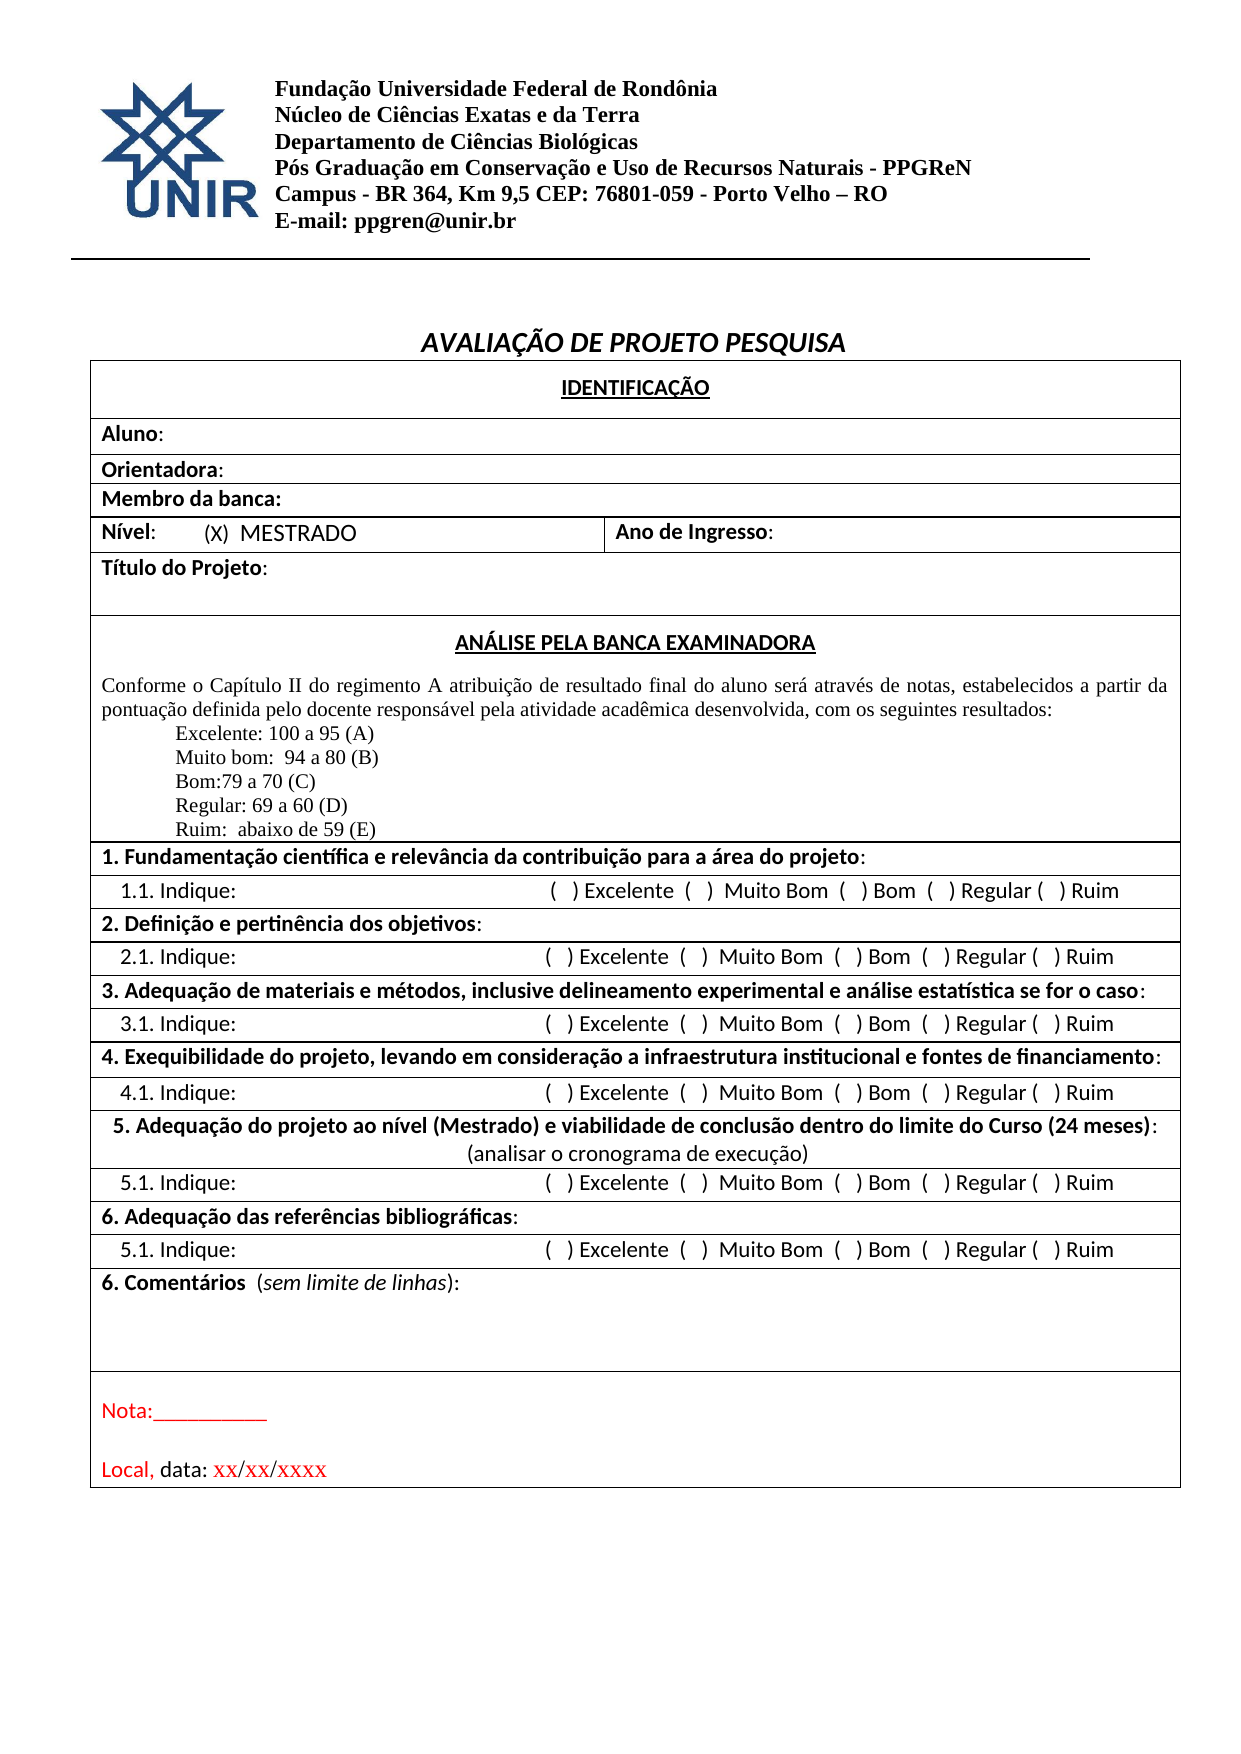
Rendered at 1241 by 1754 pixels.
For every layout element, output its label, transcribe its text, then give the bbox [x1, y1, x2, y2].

table_cell 2. Definição e pertinência dos objetivos: [91, 909, 1180, 941]
table_cell Título do Projeto: [91, 553, 1180, 615]
table_cell 5.1. Indique: [91, 1169, 533, 1201]
table_cell 3. Adequação de materiais e métodos, inclusive delineamento experimental e análise estatística se for o caso: [91, 976, 1180, 1008]
table_cell Nível: [91, 518, 192, 552]
table_cell 6. Comentários (sem limite de linhas): [91, 1269, 1180, 1371]
table_cell ( ) Excelente ( ) Muito Bom ( ) Bom ( ) Regular ( ) Ruim [533, 1235, 1180, 1267]
table_cell [956, 518, 1180, 552]
table_cell ( ) Excelente ( ) Muito Bom ( ) Bom ( ) Regular ( ) Ruim [533, 1078, 1180, 1110]
table_cell IDENTIFICAÇÃO [91, 361, 1180, 418]
table_cell Aluno: [91, 419, 533, 454]
table_cell [533, 419, 1180, 454]
table_cell Ano de Ingresso: [605, 518, 956, 552]
table_cell Nota:__________ Local, data: xx/xx/xxxx [91, 1372, 1180, 1487]
table_cell Membro da banca: [91, 484, 1180, 516]
table_cell [577, 518, 604, 552]
table_cell 1.1. Indique: [91, 876, 374, 908]
table_cell 5.1. Indique: [91, 1235, 533, 1267]
table_cell (X) MESTRADO [192, 518, 577, 552]
table_cell 6. Adequação das referências bibliográficas: [91, 1202, 1180, 1234]
table_cell 4. Exequibilidade do projeto, levando em consideração a infraestrutura institucional e fontes de financiamento: [91, 1043, 1180, 1077]
table_cell ( ) Excelente ( ) Muito Bom ( ) Bom ( ) Regular ( ) Ruim [533, 1009, 1180, 1041]
table_cell 3.1. Indique: [91, 1009, 533, 1041]
table_cell ( ) Excelente ( ) Muito Bom ( ) Bom ( ) Regular ( ) Ruim [533, 943, 1180, 975]
table_cell ( ) Excelente ( ) Muito Bom ( ) Bom ( ) Regular ( ) Ruim [533, 1169, 1180, 1201]
table_cell ( ) Excelente ( ) Muito Bom ( ) Bom ( ) Regular ( ) Ruim [374, 876, 1180, 908]
table_cell 1. Fundamentação científica e relevância da contribuição para a área do projeto: [91, 843, 1180, 875]
table_header Fundação Universidade Federal de Rondônia Núcleo de Ciências Exatas e da Terra Departamento de Ciências Biológicas Pós Graduação em Conservação e Uso de Recursos Naturais - PPGReN Campus - BR 364, Km 9,5 CEP: 76801-059 - Porto Velho – RO E-mail: ppgren@unir.br [263, 75, 1090, 258]
table_header [71, 75, 263, 258]
table_header AVALIAÇÃO DE PROJETO PESQUISA [90, 289, 1180, 360]
table_cell 2.1. Indique: [91, 943, 533, 975]
table_cell Orientadora: [91, 455, 1180, 483]
table_cell ANÁLISE PELA BANCA EXAMINADORA Conforme o Capítulo II do regimento A atribuição de resultado final do aluno será através de notas, estabelecidos a partir da pontuação definida pelo docente responsável pela atividade acadêmica desenvolvida, com os seguintes resultados: Excelente: 100 a 95 (A) Muito bom: 94 a 80 (B) Bom:79 a 70 (C) Regular: 69 a 60 (D) Ruim: abaixo de 59 (E) [91, 616, 1180, 841]
table_cell 5. Adequação do projeto ao nível (Mestrado) e viabilidade de conclusão dentro do limite do Curso (24 meses): (analisar o cronograma de execução) [91, 1111, 1180, 1167]
picture [82, 75, 264, 244]
table_cell 4.1. Indique: [91, 1078, 533, 1110]
